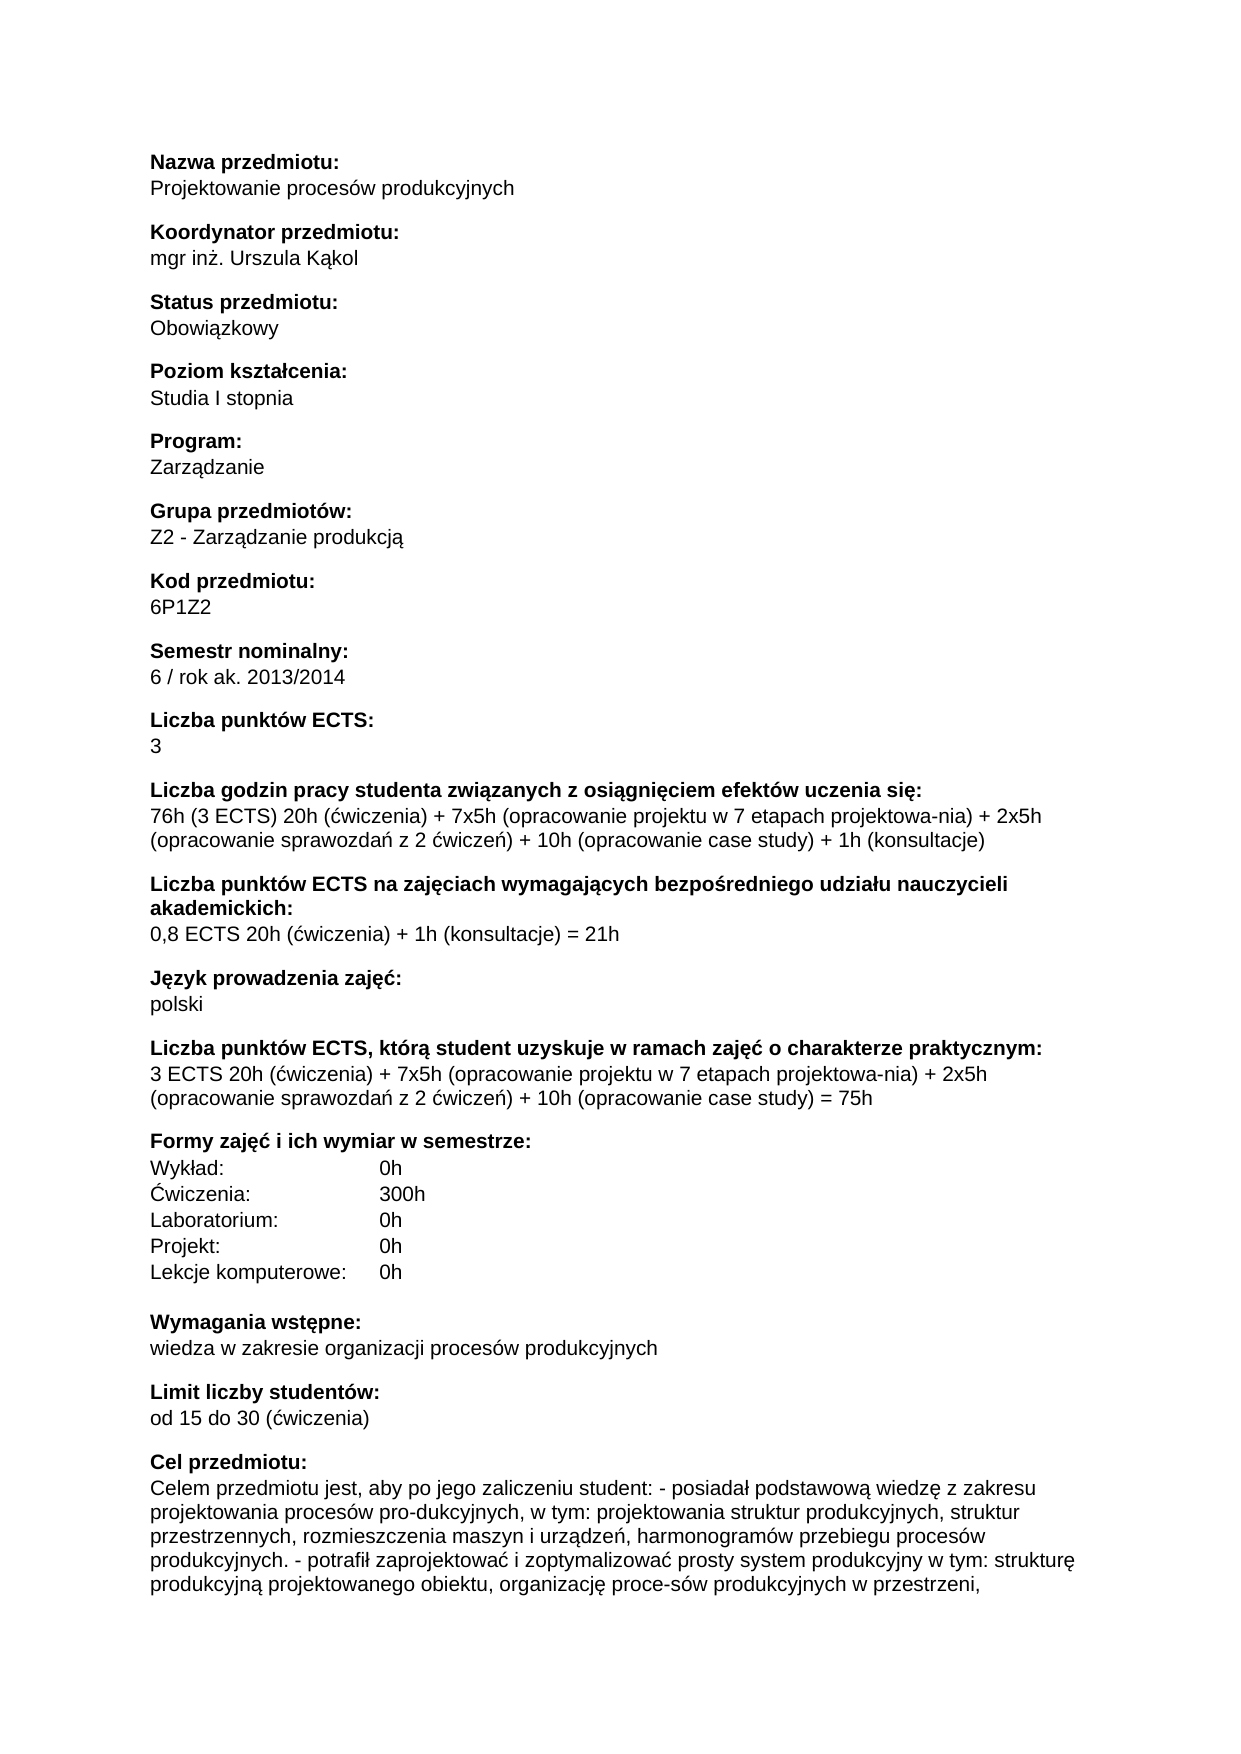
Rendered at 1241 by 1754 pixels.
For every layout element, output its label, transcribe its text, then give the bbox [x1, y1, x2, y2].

text Limit liczby studentów: [150, 1380, 1090, 1404]
table_cell Projekt: [140, 1234, 367, 1258]
text Cel przedmiotu: [150, 1449, 1090, 1473]
text od 15 do 30 (ćwiczenia) [150, 1406, 1090, 1430]
text Kod przedmiotu: [150, 569, 1090, 593]
text Projektowanie procesów produkcyjnych [150, 176, 1090, 200]
table_cell 0h [369, 1206, 597, 1232]
text Zarządzanie [150, 455, 1090, 479]
table_cell Lekcje komputerowe: [140, 1260, 367, 1284]
text Język prowadzenia zajęć: [150, 966, 1090, 989]
text Liczba punktów ECTS na zajęciach wymagających bezpośredniego udziału nauczycieli akademickich: [150, 872, 1090, 920]
table_cell Ćwiczenia: [140, 1182, 367, 1206]
text 76h (3 ECTS) 20h (ćwiczenia) + 7x5h (opracowanie projektu w 7 etapach projektowa-nia) + 2x5h (opracowanie sprawozdań z 2 ćwiczeń) + 10h (opracowanie case study) + 1h (konsultacje) [150, 804, 1090, 852]
text 6P1Z2 [150, 595, 1090, 619]
table_cell 300h [369, 1180, 597, 1206]
table_cell 0h [369, 1258, 597, 1284]
text Koordynator przedmiotu: [150, 220, 1090, 244]
text 6 / rok ak. 2013/2014 [150, 664, 1090, 688]
text Liczba punktów ECTS: [150, 708, 1090, 732]
text polski [150, 992, 1090, 1016]
text Program: [150, 429, 1090, 453]
text Z2 - Zarządzanie produkcją [150, 525, 1090, 549]
text mgr inż. Urszula Kąkol [150, 246, 1090, 270]
text Liczba punktów ECTS, którą student uzyskuje w ramach zajęć o charakterze praktycznym: [150, 1035, 1090, 1059]
text Nazwa przedmiotu: [150, 150, 1090, 174]
text Formy zajęć i ich wymiar w semestrze: [150, 1129, 1090, 1153]
text Poziom kształcenia: [150, 359, 1090, 383]
table_cell Laboratorium: [140, 1208, 367, 1232]
text 3 ECTS 20h (ćwiczenia) + 7x5h (opracowanie projektu w 7 etapach projektowa-nia) + 2x5h (opracowanie sprawozdań z 2 ćwiczeń) + 10h (opracowanie case study) = 75h [150, 1061, 1090, 1109]
text Liczba godzin pracy studenta związanych z osiągnięciem efektów uczenia się: [150, 778, 1090, 802]
text Obowiązkowy [150, 316, 1090, 339]
text Studia I stopnia [150, 385, 1090, 409]
text 3 [150, 734, 1090, 758]
text Semestr nominalny: [150, 638, 1090, 662]
text wiedza w zakresie organizacji procesów produkcyjnych [150, 1336, 1090, 1360]
text 0,8 ECTS 20h (ćwiczenia) + 1h (konsultacje) = 21h [150, 922, 1090, 946]
text Wymagania wstępne: [150, 1310, 1090, 1334]
table_header Wykład: [140, 1156, 367, 1180]
table_header 0h [369, 1156, 597, 1180]
table_cell 0h [369, 1232, 597, 1258]
text Grupa przedmiotów: [150, 499, 1090, 523]
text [150, 1476, 1090, 1595]
text Status przedmiotu: [150, 289, 1090, 313]
